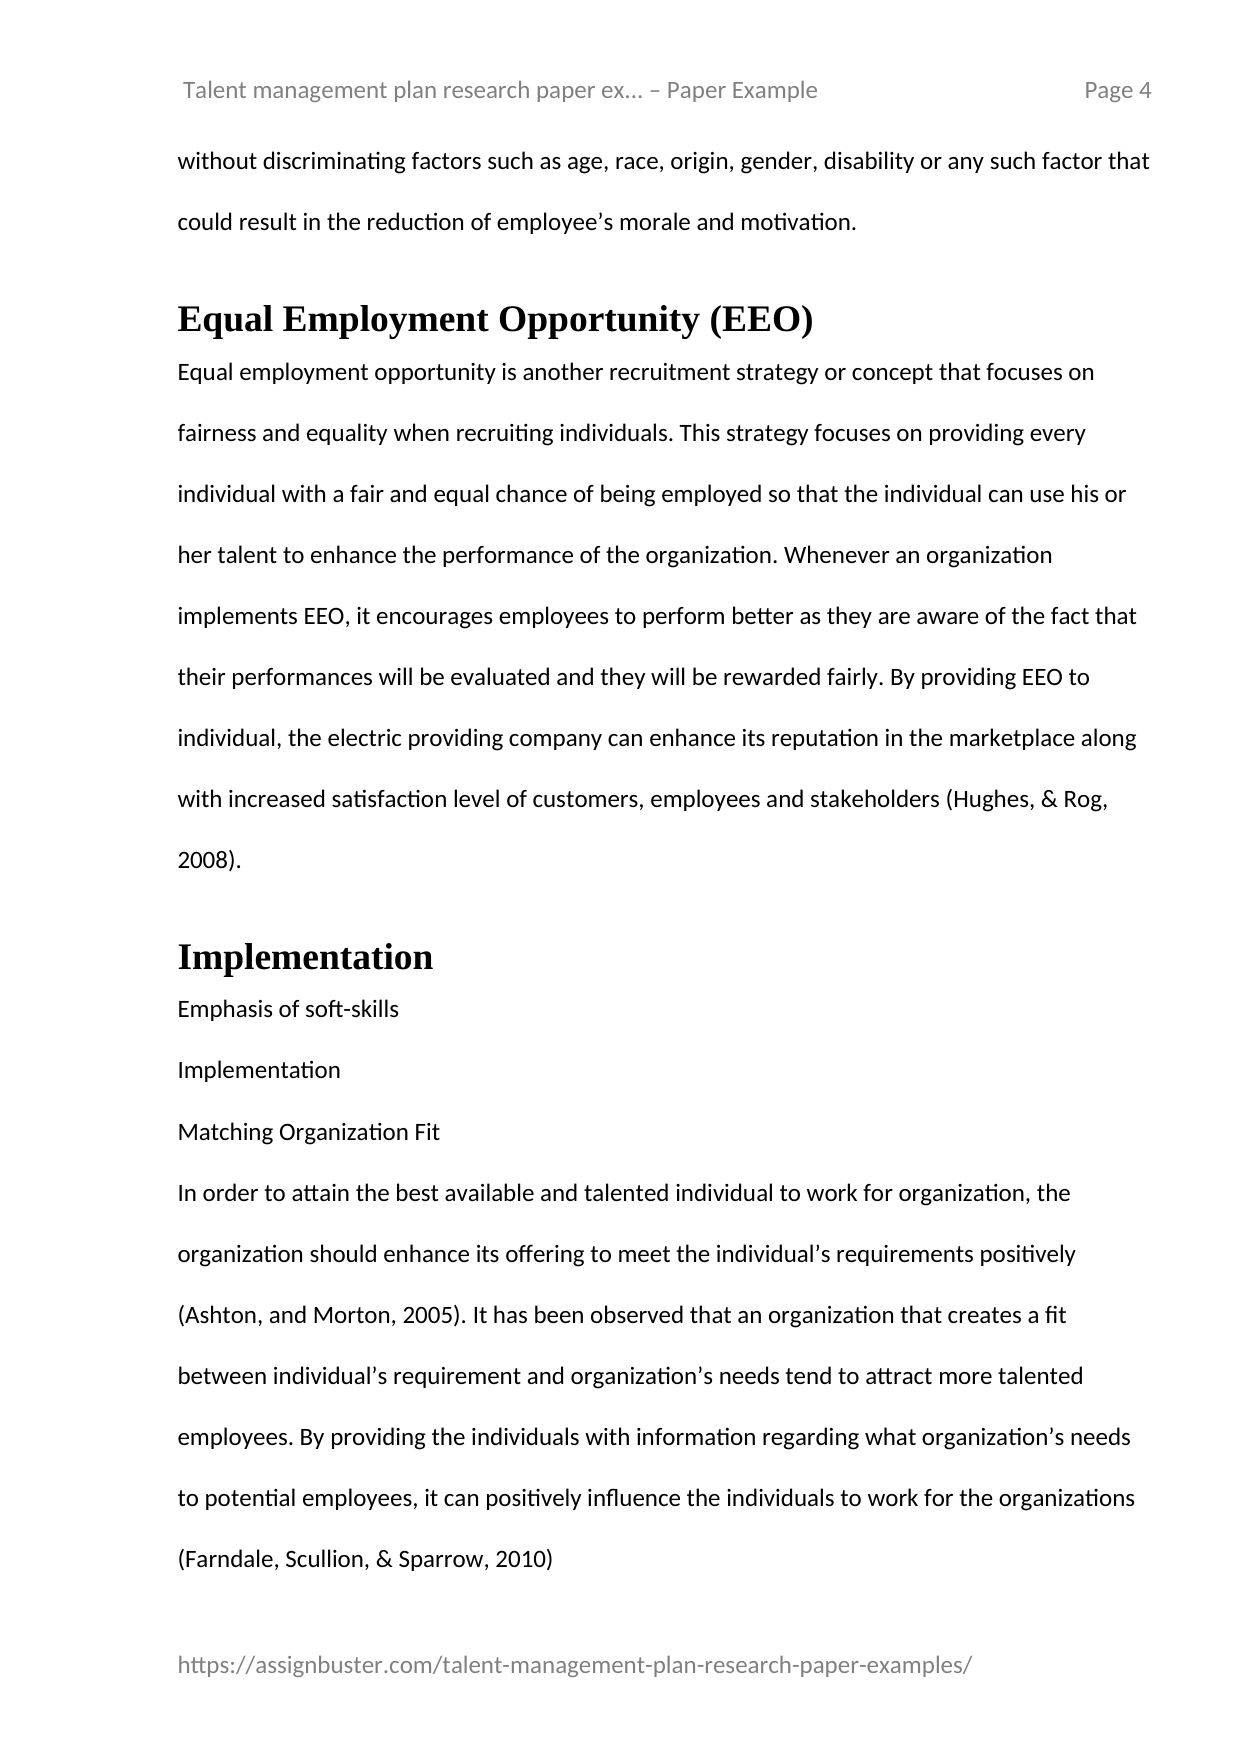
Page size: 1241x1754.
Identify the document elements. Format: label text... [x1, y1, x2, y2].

text Equal employment opportunity is another recruitment strategy or concept that focuses on fairness and equality when recruiting individuals. This strategy focuses on providing every individual with a fair and equal chance of being employed so that the individual can use his or her talent to enhance the performance of the organization. Whenever an organization implements EEO, it encourages employees to perform better as they are aware of the fact that their performances will be evaluated and they will be rewarded fairly. By providing EEO to individual, the electric providing company can enhance its reputation in the marketplace along with increased satisfaction level of customers, employees and stakeholders (Hughes, & Rog, 2008). [177, 356, 1152, 874]
text Emphasis of soft-skills Implementation Matching Organization Fit In order to attain the best available and talented individual to work for organization, the organization should enhance its offering to meet the individual’s requirements positively (Ashton, and Morton, 2005). It has been observed that an organization that creates a fit between individual’s requirement and organization’s needs tend to attract more talented employees. By providing the individuals with information regarding what organization’s needs to potential employees, it can positively influence the individuals to work for the organizations (Farndale, Scullion, & Sparrow, 2010) [177, 993, 1152, 1573]
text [177, 145, 1152, 237]
subtitle Implementation [177, 934, 1152, 978]
subtitle Equal Employment Opportunity (EEO) [177, 297, 1152, 340]
